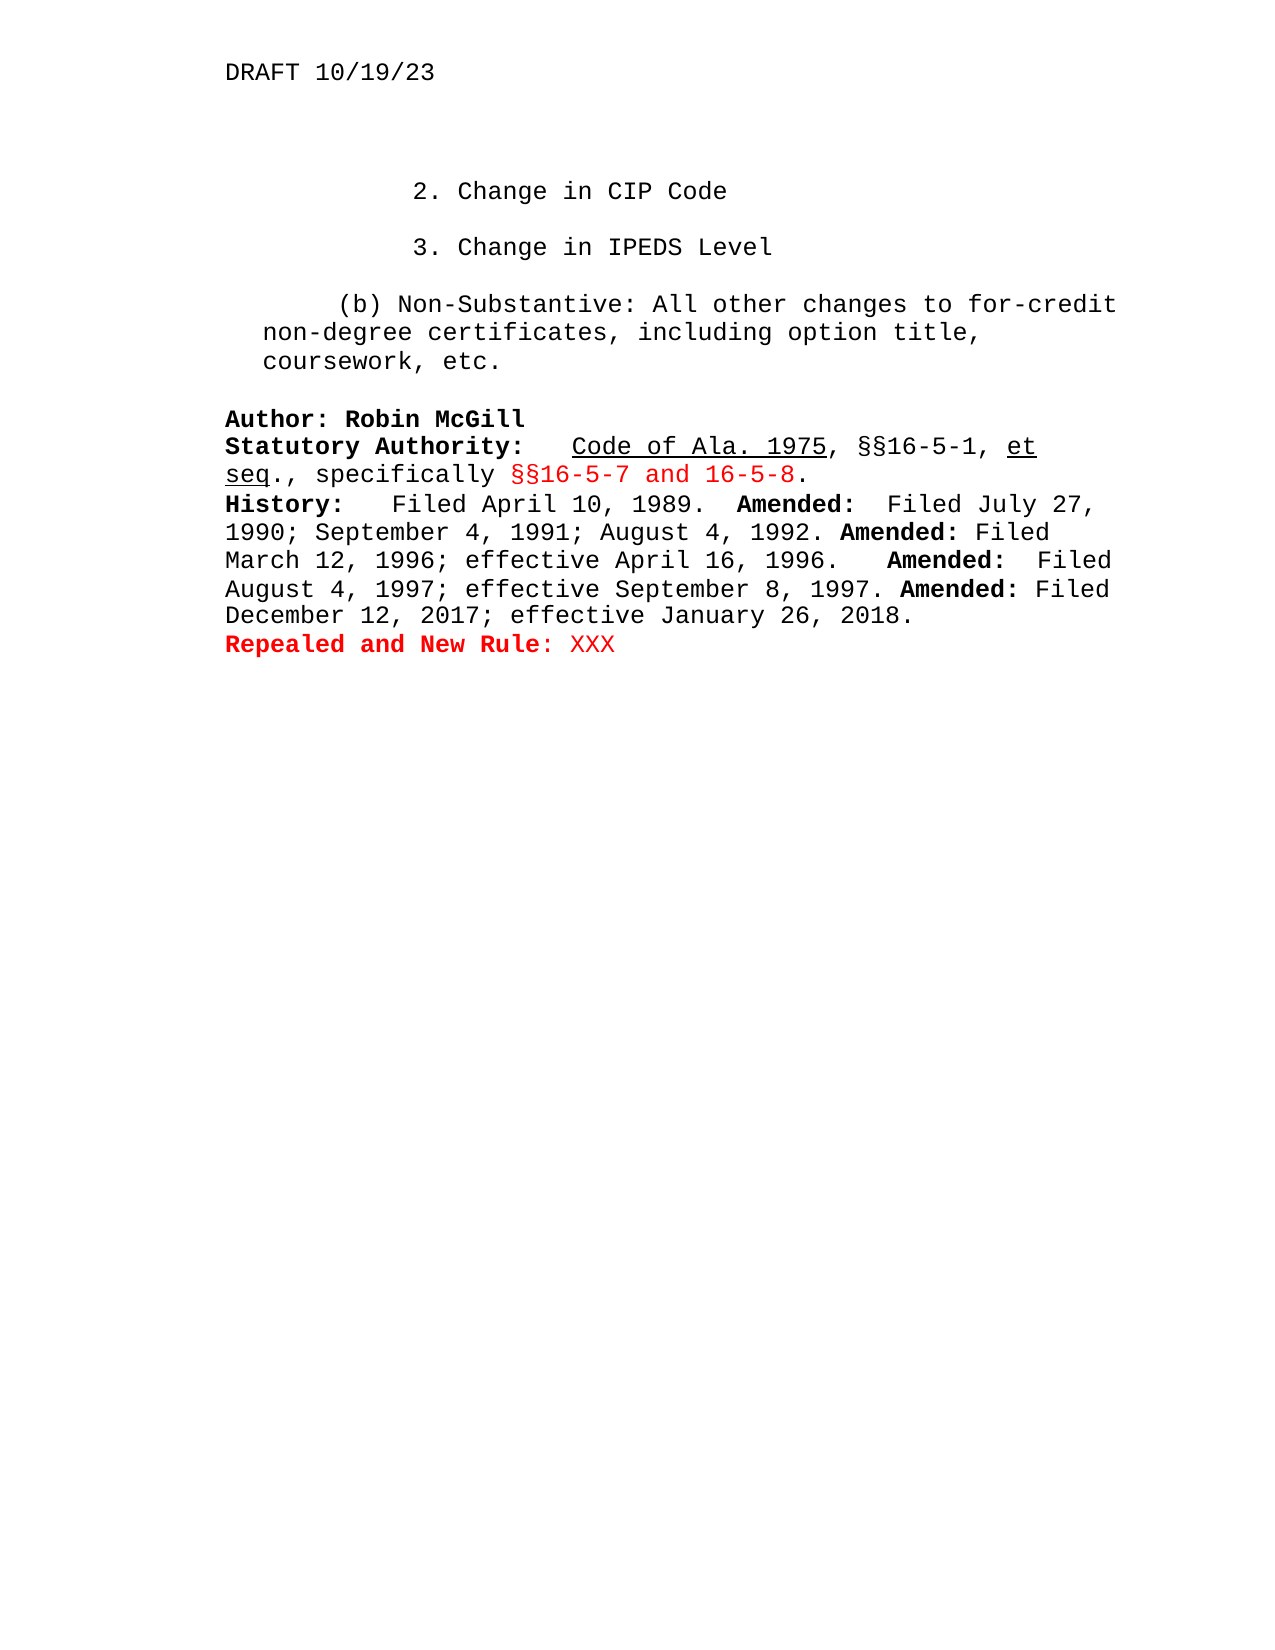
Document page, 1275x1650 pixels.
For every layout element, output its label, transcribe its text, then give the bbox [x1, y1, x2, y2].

text Statutory Authority: Code of Ala. 1975, §§16-5-1, et seq., specifically §§16-5-7 and 16-5-8. [225, 433, 1125, 490]
text August 4, 1997; effective September 8, 1997. Amended: Filed [225, 575, 1125, 603]
text Repealed and New Rule: XXX [225, 631, 1125, 660]
list Change in IPEDS Level [337, 235, 1125, 263]
list Change in CIP Code [337, 178, 1125, 207]
text History: Filed April 10, 1989. Amended: Filed July 27, 1990; September 4, 1991; August 4, 1992. Amended: Filed [225, 490, 1125, 546]
text December 12, 2017; effective January 26, 2018. [225, 603, 1125, 631]
text March 12, 1996; effective April 16, 1996. Amended: Filed [225, 546, 1125, 575]
list Non-Substantive: All other changes to for-credit non-degree certificates, including option title, coursework, etc. [262, 292, 1125, 377]
text Author: Robin McGill [225, 405, 1125, 433]
